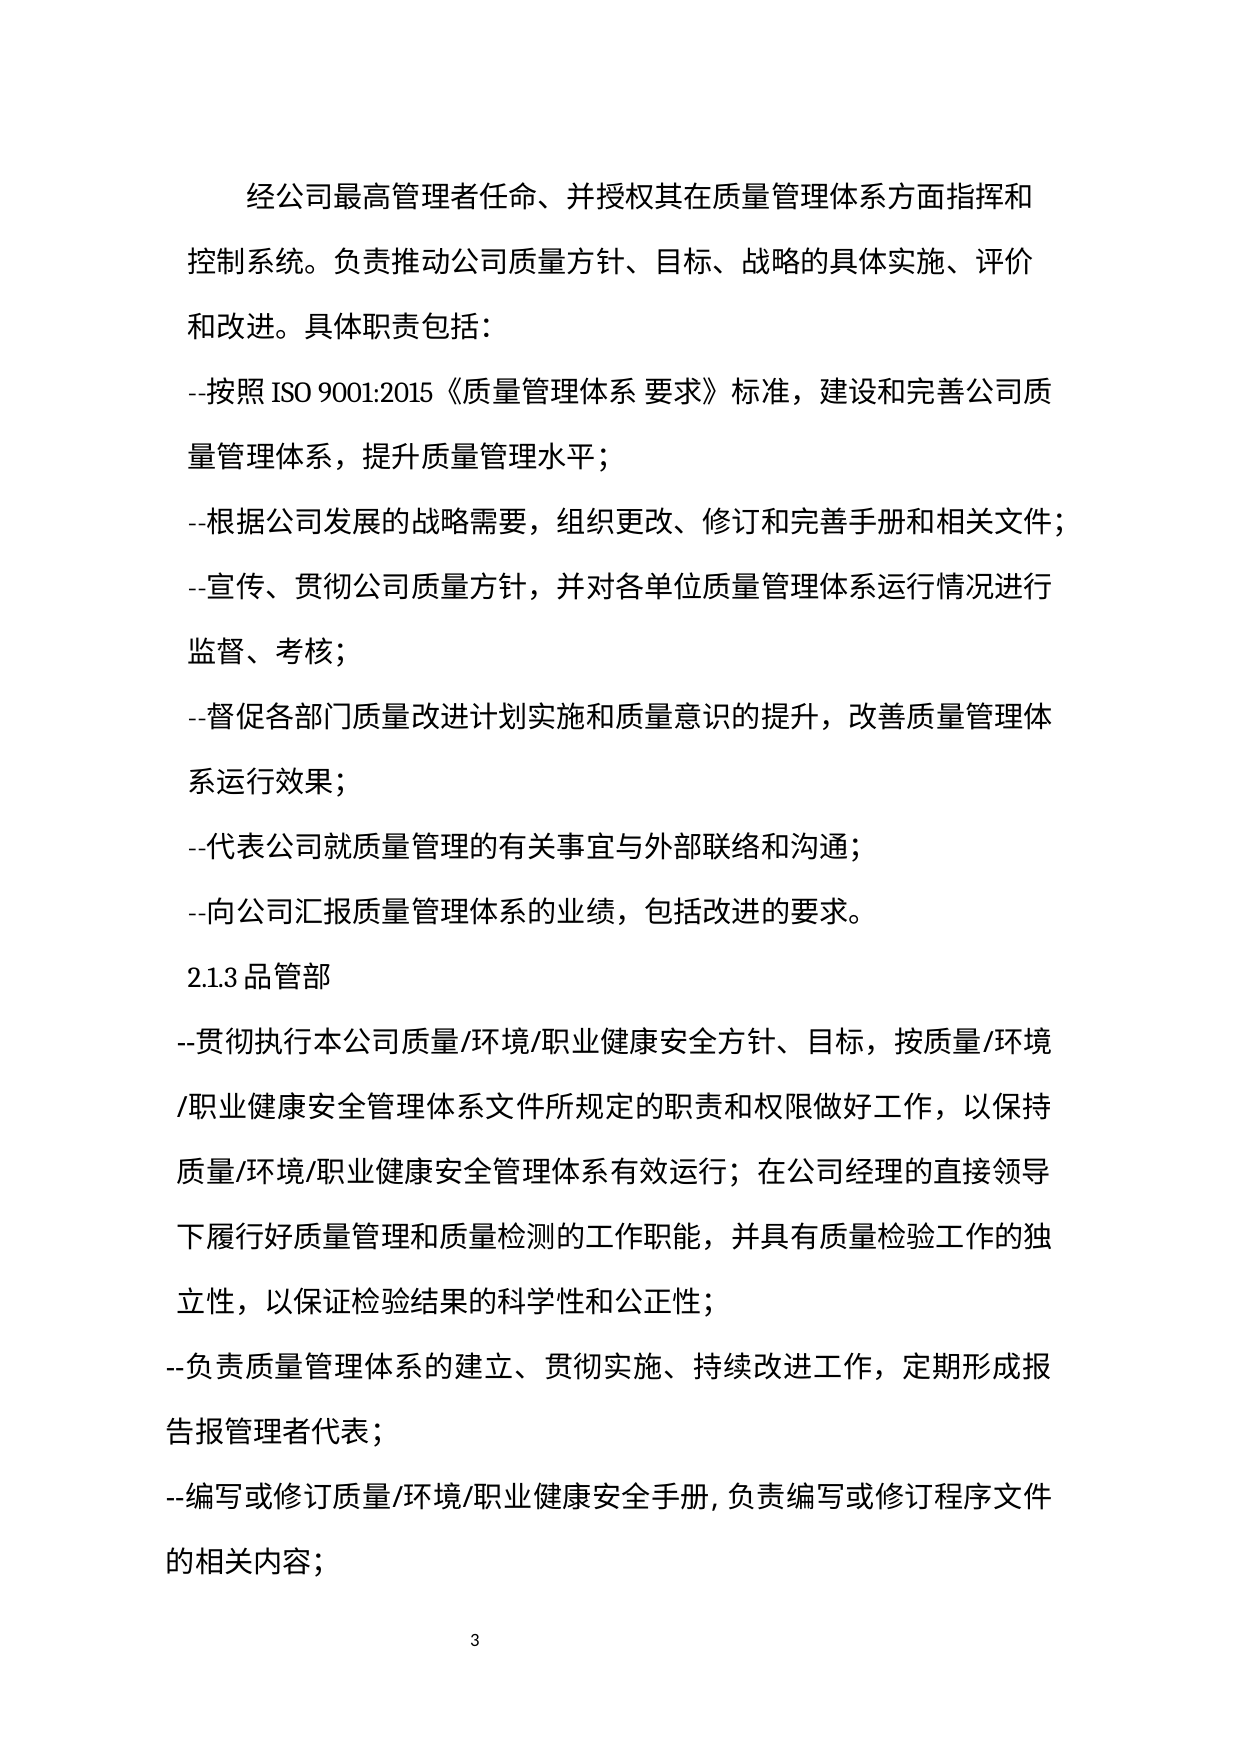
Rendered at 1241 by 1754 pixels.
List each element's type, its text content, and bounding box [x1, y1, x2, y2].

text --督促各部门质量改进计划实施和质量意识的提升，改善质量管理体系运行效果； [187, 682, 1053, 812]
text --代表公司就质量管理的有关事宜与外部联络和沟通； [187, 812, 1053, 877]
text 2.1.3 品管部 [187, 942, 1053, 1007]
text --贯彻执行本公司质量/环境/职业健康安全方针、目标，按质量/环境/职业健康安全管理体系文件所规定的职责和权限做好工作，以保持质量/环境/职业健康安全管理体系有效运行；在公司经理的直接领导下履行好质量管理和质量检测的工作职能，并具有质量检验工作的独立性，以保证检验结果的科学性和公正性； [177, 1007, 1053, 1332]
text --向公司汇报质量管理体系的业绩，包括改进的要求。 [187, 877, 1053, 942]
text --按照ISO 9001:2015《质量管理体系 要求》标准，建设和完善公司质量管理体系，提升质量管理水平； [187, 357, 1053, 487]
text --编写或修订质量/环境/职业健康安全手册, 负责编写或修订程序文件的相关内容； [166, 1462, 1053, 1592]
text --根据公司发展的战略需要，组织更改、修订和完善手册和相关文件； [187, 487, 1053, 552]
text 经公司最高管理者任命、并授权其在质量管理体系方面指挥和控制系统。负责推动公司质量方针、目标、战略的具体实施、评价和改进。具体职责包括： [187, 162, 1053, 357]
text --负责质量管理体系的建立、贯彻实施、持续改进工作，定期形成报告报管理者代表； [166, 1332, 1053, 1462]
text --宣传、贯彻公司质量方针，并对各单位质量管理体系运行情况进行监督、考核； [187, 552, 1053, 682]
